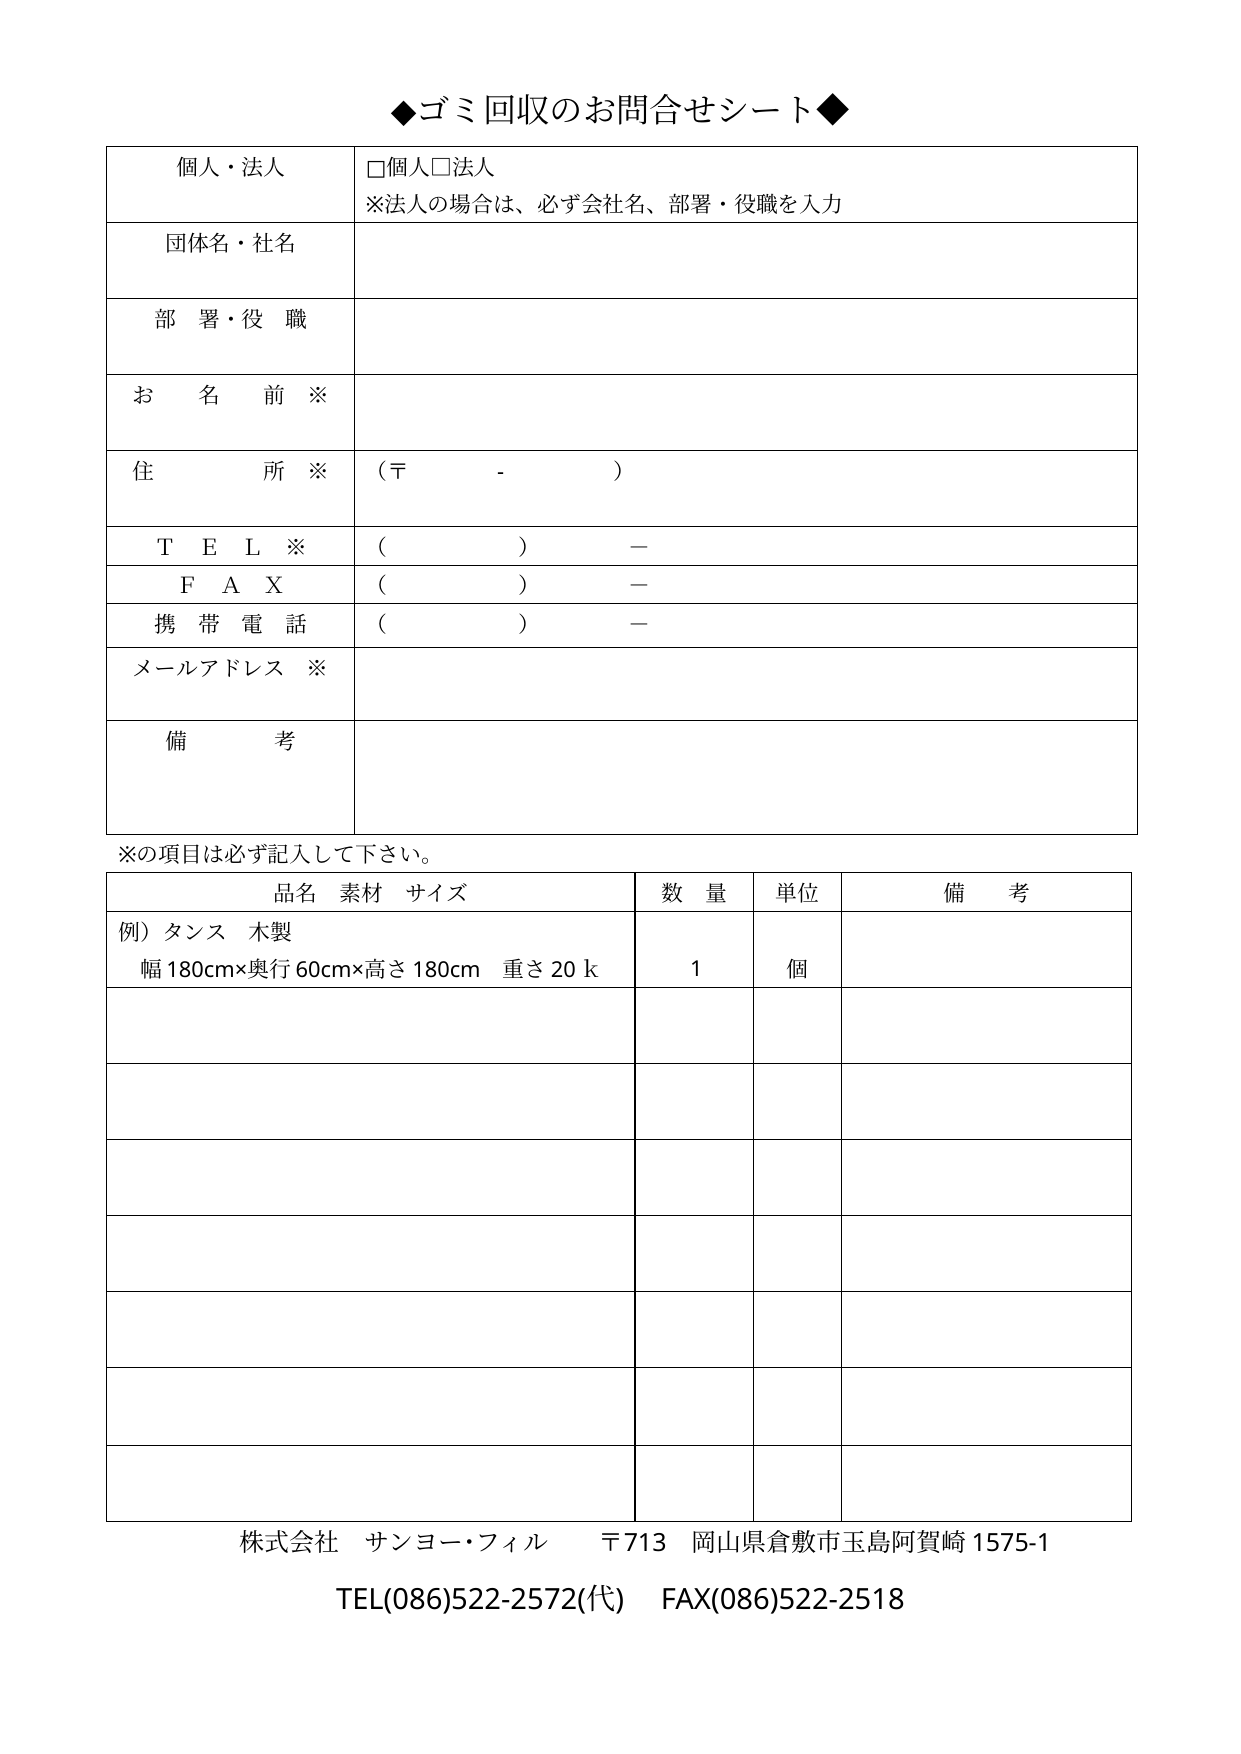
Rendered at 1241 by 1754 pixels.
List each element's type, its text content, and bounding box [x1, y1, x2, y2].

table_cell Ｆ Ａ Ｘ [107, 566, 354, 603]
table_cell [842, 1064, 1131, 1139]
table_cell （ ） － [355, 566, 1137, 603]
text ◆ゴミ回収のお問合せシート◆ [118, 71, 1122, 146]
table_cell （〒 - ） [355, 451, 1137, 526]
table_header 数 量 [636, 873, 753, 911]
table_header □個人□法人 ※法人の場合は、必ず会社名、部署・役職を入力 [355, 147, 1137, 222]
table_cell [636, 1368, 753, 1445]
table_cell [842, 1140, 1131, 1215]
table_cell [355, 375, 1137, 450]
table_cell [754, 1292, 841, 1367]
table_cell [754, 1368, 841, 1445]
table_cell [107, 1140, 634, 1215]
table_cell [636, 1064, 753, 1139]
table_cell 1 [636, 912, 753, 987]
table_cell [842, 1368, 1131, 1445]
text ※の項目は必ず記入して下さい。 [118, 835, 1122, 872]
table_cell [107, 988, 634, 1063]
table_cell 備 考 [107, 721, 354, 834]
table_header 個人・法人 [107, 147, 354, 222]
table_cell [842, 912, 1131, 987]
table_cell [107, 1368, 634, 1445]
table_cell 個 [754, 912, 841, 987]
table_cell 携 帯 電 話 [107, 604, 354, 647]
table_cell 部 署・役 職 [107, 299, 354, 374]
table_cell [107, 1216, 634, 1291]
table_cell （ ） － [355, 527, 1137, 564]
table_cell [636, 988, 753, 1063]
table_cell [107, 1292, 634, 1367]
table_header 備 考 [842, 873, 1131, 911]
table_cell 団体名・社名 [107, 223, 354, 298]
table_cell お 名 前 ※ [107, 375, 354, 450]
table_cell [107, 1446, 634, 1521]
table_cell Ｔ Ｅ Ｌ ※ [107, 527, 354, 564]
table_cell メールアドレス ※ [107, 648, 354, 720]
table_cell [636, 1216, 753, 1291]
table_cell [842, 1446, 1131, 1521]
table_cell [842, 1292, 1131, 1367]
table_cell [754, 1446, 841, 1521]
table_cell [355, 299, 1137, 374]
table_cell [636, 1140, 753, 1215]
table_cell [107, 1064, 634, 1139]
table_cell [355, 721, 1137, 834]
table_cell [754, 1140, 841, 1215]
table_header 単位 [754, 873, 841, 911]
table_header 品名 素材 サイズ [107, 873, 634, 911]
table_cell [355, 648, 1137, 720]
table_cell [355, 223, 1137, 298]
table_cell （ ） － [355, 604, 1137, 647]
table_cell 例）タンス 木製 幅180cm×奥行60cm×高さ180cm 重さ20ｋ [107, 912, 634, 987]
table_cell [754, 1216, 841, 1291]
table_cell [754, 988, 841, 1063]
text TEL(086)522-2572(代) FAX(086)522-2518 [118, 1560, 1122, 1635]
table_cell [842, 1216, 1131, 1291]
text 株式会社 サンヨー･フィル 〒713 岡山県倉敷市玉島阿賀崎1575-1 [118, 1522, 1122, 1560]
table_cell 住 所 ※ [107, 451, 354, 526]
table_cell [636, 1292, 753, 1367]
table_cell [842, 988, 1131, 1063]
table_cell [754, 1064, 841, 1139]
table_cell [636, 1446, 753, 1521]
